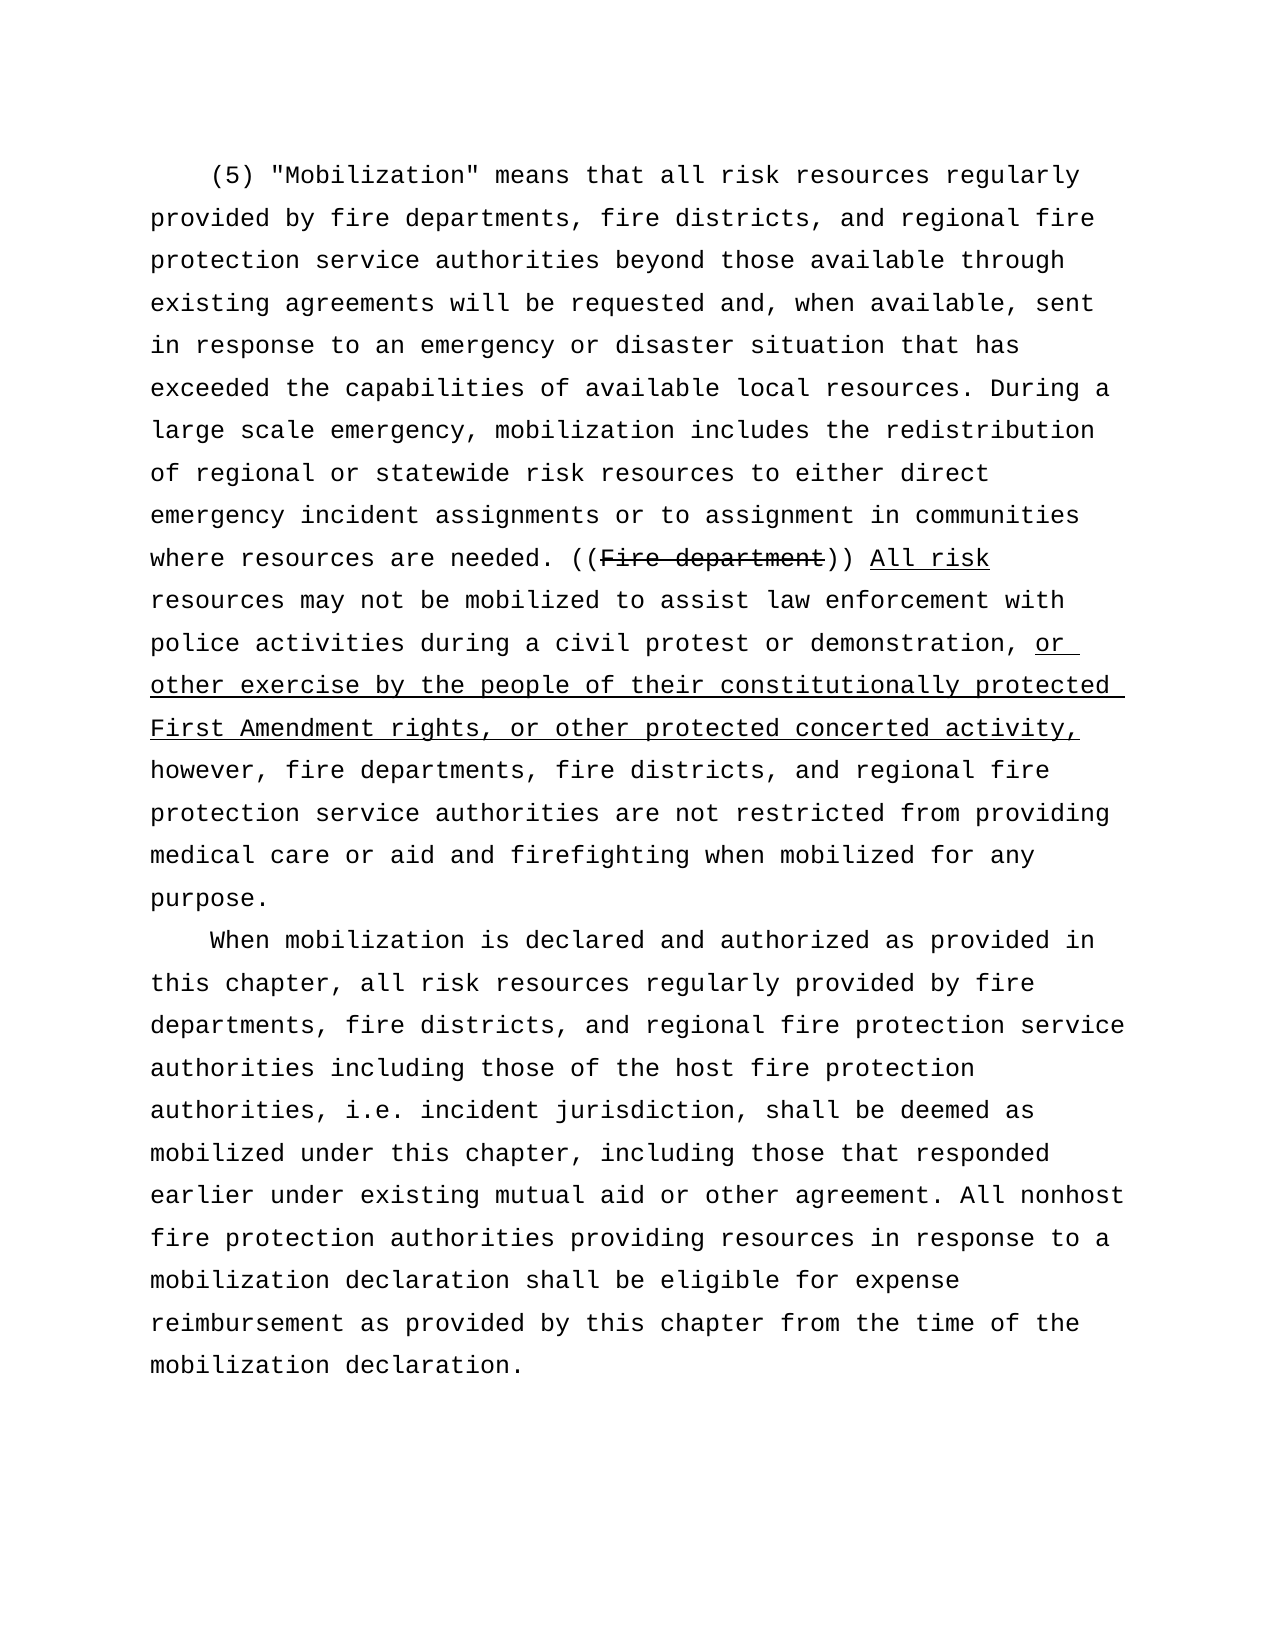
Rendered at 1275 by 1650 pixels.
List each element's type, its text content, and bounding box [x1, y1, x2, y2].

text (5) "Mobilization" means that all risk resources regularly provided by fire departments, fire districts, and regional fire protection service authorities beyond those available through existing agreements will be requested and, when available, sent in response to an emergency or disaster situation that has exceeded the capabilities of available local resources. During a large scale emergency, mobilization includes the redistribution of regional or statewide risk resources to either direct emergency incident assignments or to assignment in communities where resources are needed. ((Fire department)) All risk resources may not be mobilized to assist law enforcement with police activities during a civil protest or demonstration, or other exercise by the people of their constitutionally protected First Amendment rights, or other protected concerted activity, however, fire departments, fire districts, and regional fire protection service authorities are not restricted from providing medical care or aid and firefighting when mobilized for any purpose. [150, 698, 1125, 915]
text When mobilization is declared and authorized as provided in this chapter, all risk resources regularly provided by fire departments, fire districts, and regional fire protection service authorities including those of the host fire protection authorities, i.e. incident jurisdiction, shall be deemed as mobilized under this chapter, including those that responded earlier under existing mutual aid or other agreement. All nonhost fire protection authorities providing resources in response to a mobilization declaration shall be eligible for expense reimbursement as provided by this chapter from the time of the mobilization declaration. [150, 915, 1125, 1382]
text (5) "Mobilization" means that all risk resources regularly provided by fire departments, fire districts, and regional fire protection service authorities beyond those available through existing agreements will be requested and, when available, sent in response to an emergency or disaster situation that has exceeded the capabilities of available local resources. During a large scale emergency, mobilization includes the redistribution of regional or statewide risk resources to either direct emergency incident assignments or to assignment in communities where resources are needed. ((Fire department)) All risk resources may not be mobilized to assist law enforcement with police activities during a civil protest or demonstration, or other exercise by the people of their constitutionally protected First Amendment rights, or other protected concerted activity, however, fire departments, fire districts, and regional fire protection service authorities are not restricted from providing medical care or aid and firefighting when mobilized for any purpose. [150, 150, 1125, 696]
